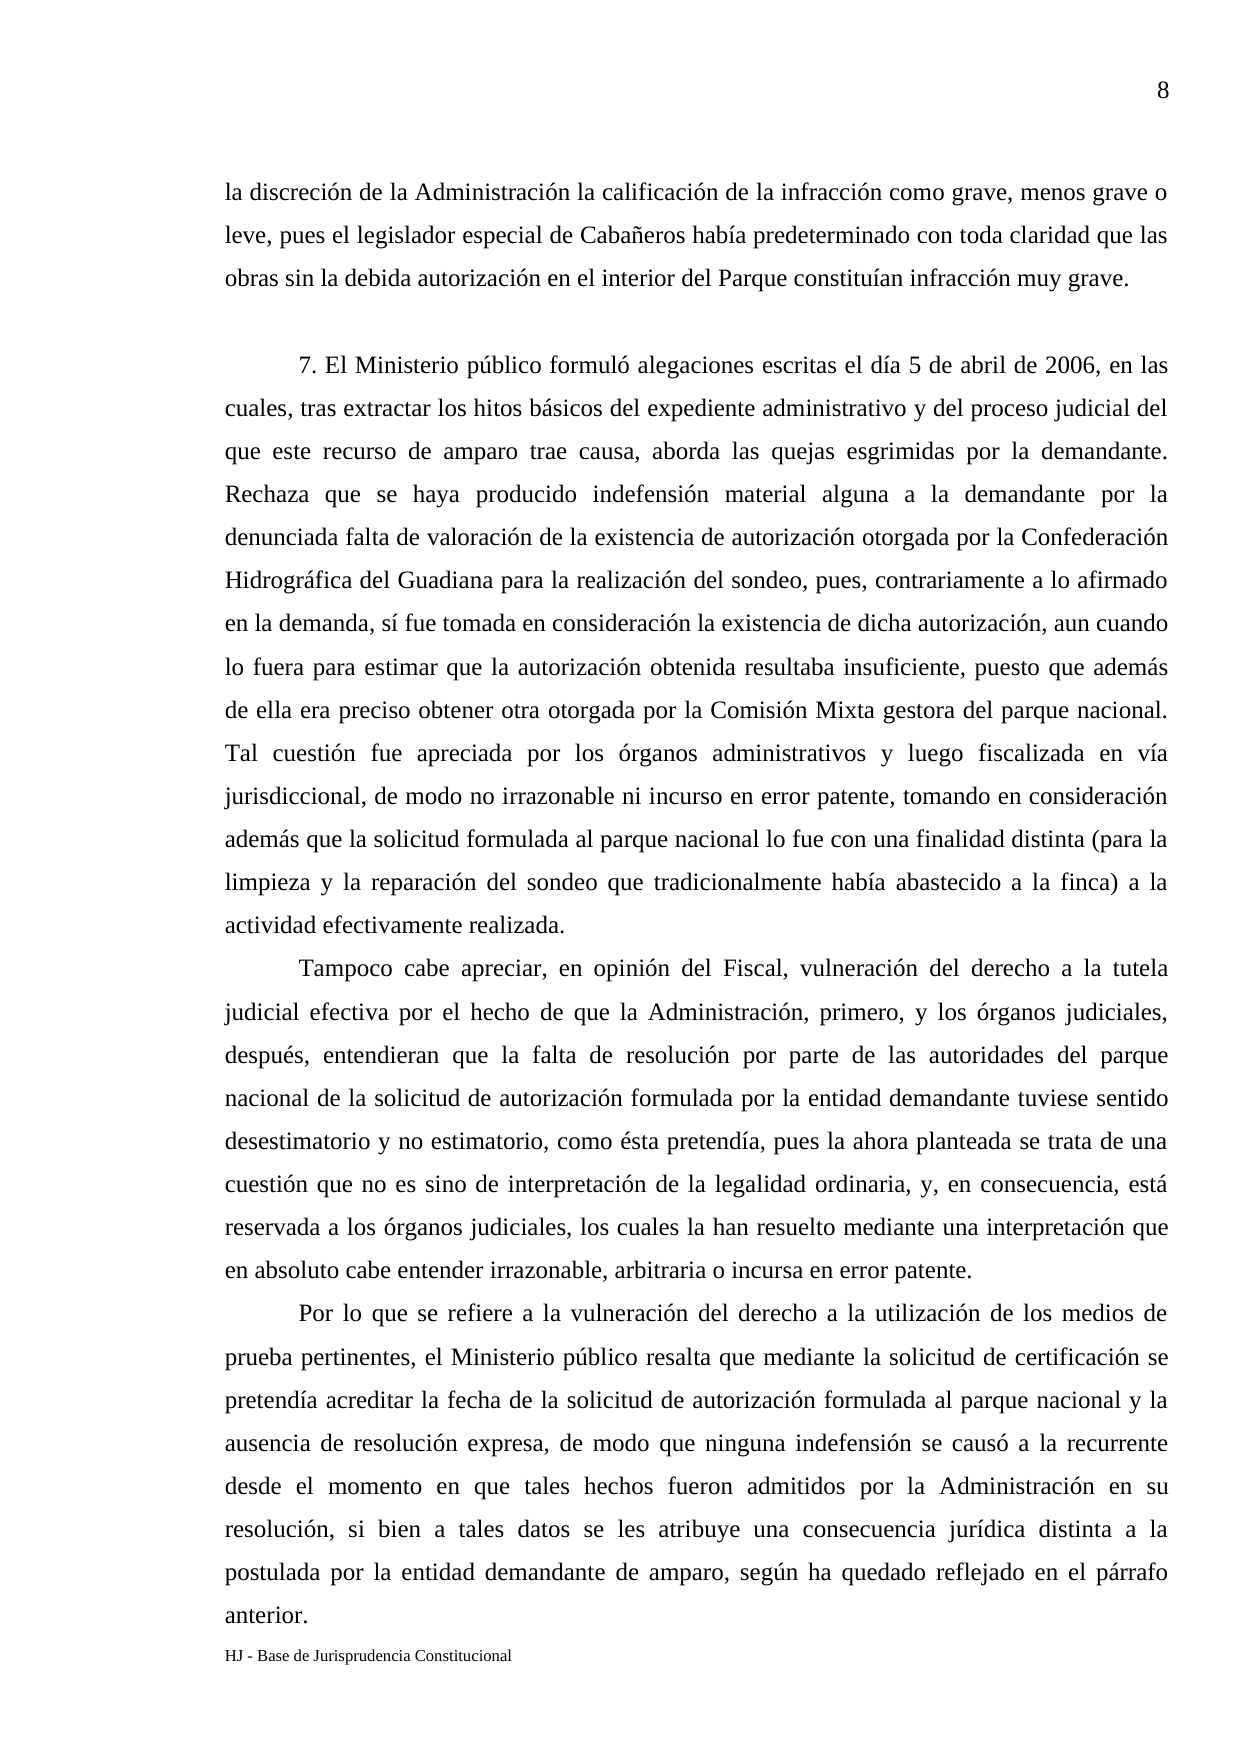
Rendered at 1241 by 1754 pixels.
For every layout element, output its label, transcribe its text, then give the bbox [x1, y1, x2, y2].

text 7. El Ministerio público formuló alegaciones escritas el día 5 de abril de 2006, en las cuales, tras extractar los hitos básicos del expediente administrativo y del proceso judicial del que este recurso de amparo trae causa, aborda las quejas esgrimidas por la demandante. Rechaza que se haya producido indefensión material alguna a la demandante por la denunciada falta de valoración de la existencia de autorización otorgada por la Confederación Hidrográfica del Guadiana para la realización del sondeo, pues, contrariamente a lo afirmado en la demanda, sí fue tomada en consideración la existencia de dicha autorización, aun cuando lo fuera para estimar que la autorización obtenida resultaba insuficiente, puesto que además de ella era preciso obtener otra otorgada por la Comisión Mixta gestora del parque nacional. Tal cuestión fue apreciada por los órganos administrativos y luego fiscalizada en vía jurisdiccional, de modo no irrazonable ni incurso en error patente, tomando en consideración además que la solicitud formulada al parque nacional lo fue con una finalidad distinta (para la limpieza y la reparación del sondeo que tradicionalmente había abastecido a la finca) a la actividad efectivamente realizada. [224, 350, 1169, 939]
text Por lo que se refiere a la vulneración del derecho a la utilización de los medios de prueba pertinentes, el Ministerio público resalta que mediante la solicitud de certificación se pretendía acreditar la fecha de la solicitud de autorización formulada al parque nacional y la ausencia de resolución expresa, de modo que ninguna indefensión se causó a la recurrente desde el momento en que tales hechos fueron admitidos por la Administración en su resolución, si bien a tales datos se les atribuye una consecuencia jurídica distinta a la postulada por la entidad demandante de amparo, según ha quedado reflejado en el párrafo anterior. [224, 1298, 1169, 1629]
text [224, 177, 1169, 292]
text Tampoco cabe apreciar, en opinión del Fiscal, vulneración del derecho a la tutela judicial efectiva por el hecho de que la Administración, primero, y los órganos judiciales, después, entendieran que la falta de resolución por parte de las autoridades del parque nacional de la solicitud de autorización formulada por la entidad demandante tuviese sentido desestimatorio y no estimatorio, como ésta pretendía, pues la ahora planteada se trata de una cuestión que no es sino de interpretación de la legalidad ordinaria, y, en consecuencia, está reservada a los órganos judiciales, los cuales la han resuelto mediante una interpretación que en absoluto cabe entender irrazonable, arbitraria o incursa en error patente. [224, 953, 1169, 1284]
